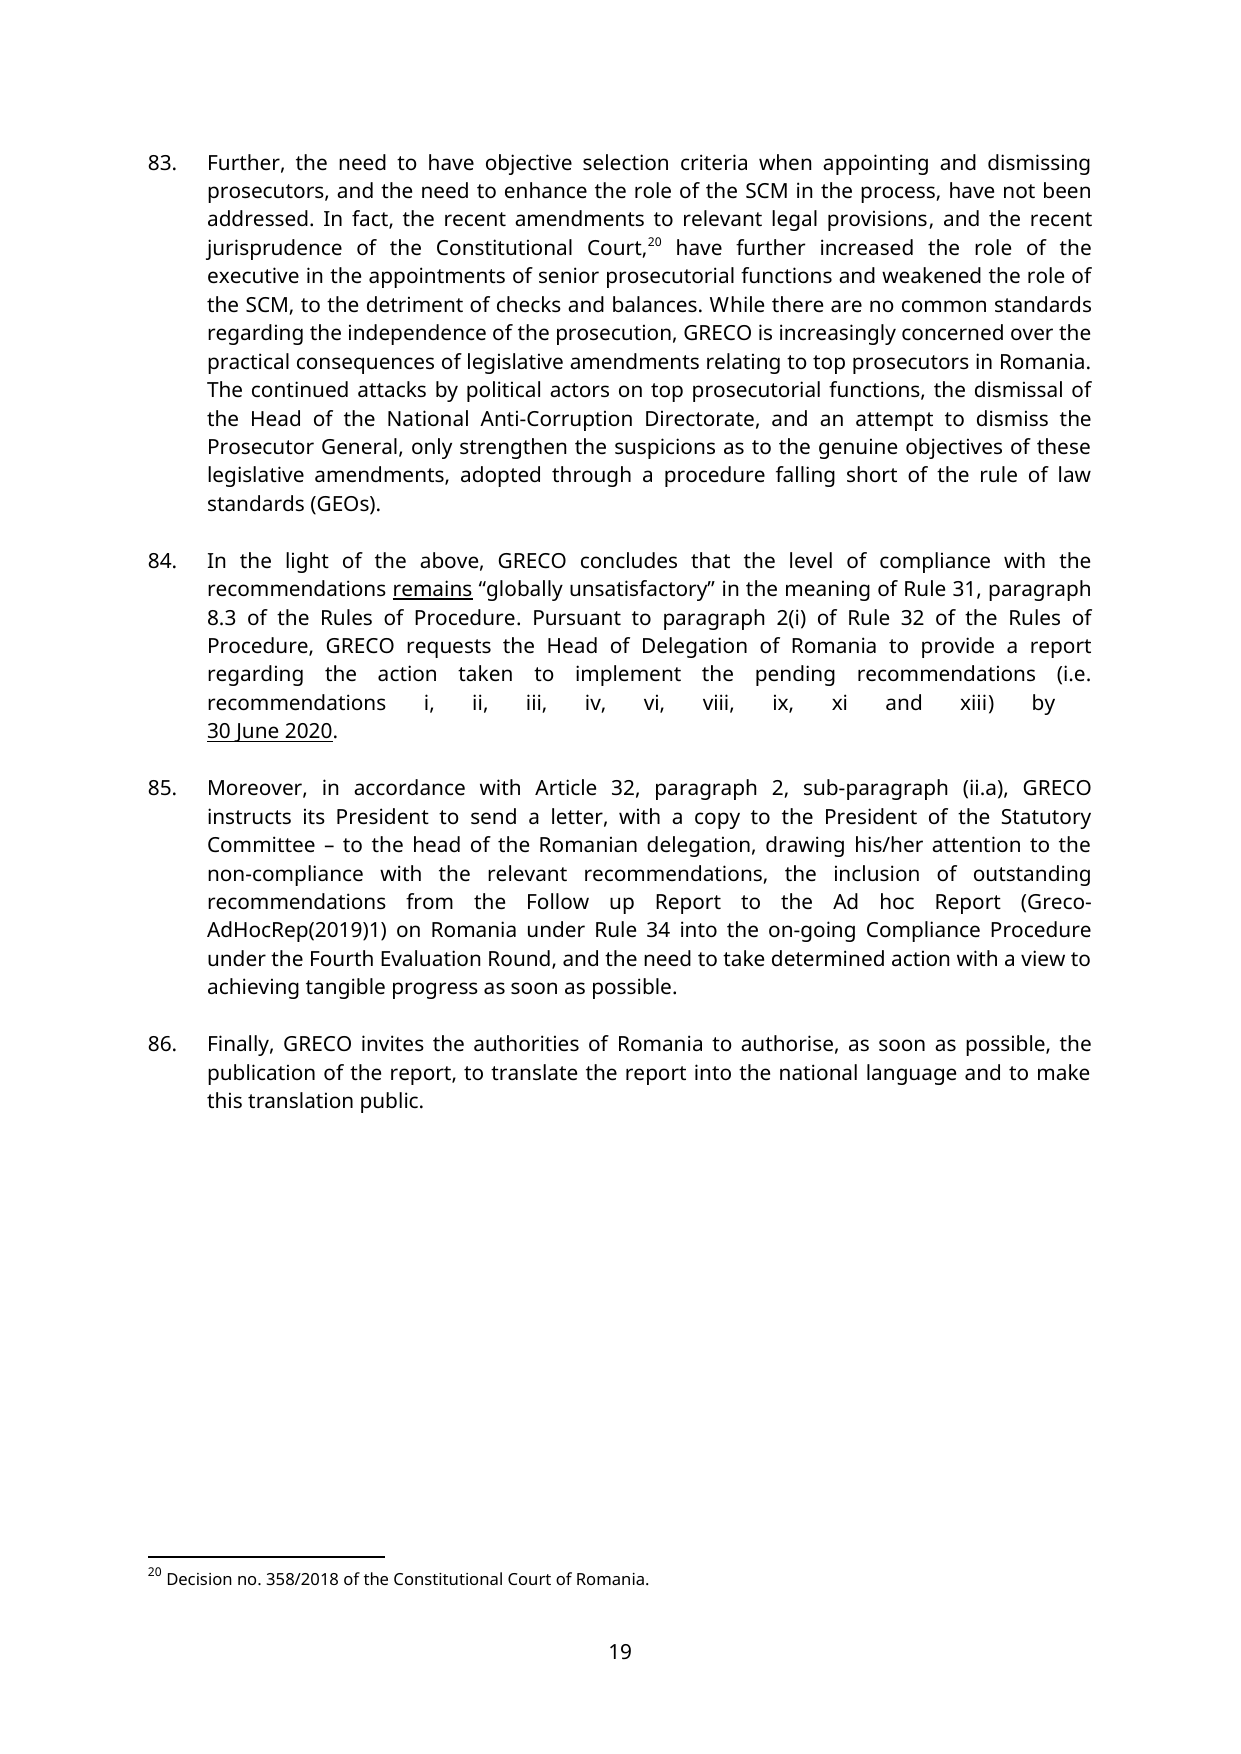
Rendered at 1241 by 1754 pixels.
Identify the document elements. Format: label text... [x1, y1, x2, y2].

list Finally, GRECO invites the authorities of Romania to authorise, as soon as possible, the publication of the report, to translate the report into the national language and to make this translation public. [148, 1029, 1092, 1114]
list Moreover, in accordance with Article 32, paragraph 2, sub-paragraph (ii.a), GRECO instructs its President to send a letter, with a copy to the President of the Statutory Committee – to the head of the Romanian delegation, drawing his/her attention to the non-compliance with the relevant recommendations, the inclusion of outstanding recommendations from the Follow up Report to the Ad hoc Report (Greco-AdHocRep(2019)1) on Romania under Rule 34 into the on-going Compliance Procedure under the Fourth Evaluation Round, and the need to take determined action with a view to achieving tangible progress as soon as possible. [148, 773, 1092, 1001]
list Further, the need to have objective selection criteria when appointing and dismissing prosecutors, and the need to enhance the role of the SCM in the process, have not been addressed. In fact, the recent amendments to relevant legal provisions, and the recent jurisprudence of the Constitutional Court, have further increased the role of the executive in the appointments of senior prosecutorial functions and weakened the role of the SCM, to the detriment of checks and balances. While there are no common standards regarding the independence of the prosecution, GRECO is increasingly concerned over the practical consequences of legislative amendments relating to top prosecutors in Romania. The continued attacks by political actors on top prosecutorial functions, the dismissal of the Head of the National Anti-Corruption Directorate, and an attempt to dismiss the Prosecutor General, only strengthen the suspicions as to the genuine objectives of these legislative amendments, adopted through a procedure falling short of the rule of law standards (GEOs). [148, 148, 1092, 517]
list In the light of the above, GRECO concludes that the level of compliance with the recommendations remains “globally unsatisfactory” in the meaning of Rule 31, paragraph 8.3 of the Rules of Procedure. Pursuant to paragraph 2(i) of Rule 32 of the Rules of Procedure, GRECO requests the Head of Delegation of Romania to provide a report regarding the action taken to implement the pending recommendations (i.e. recommendations i, ii, iii, iv, vi, viii, ix, xi and xiii) by 30 June 2020. [148, 546, 1092, 745]
